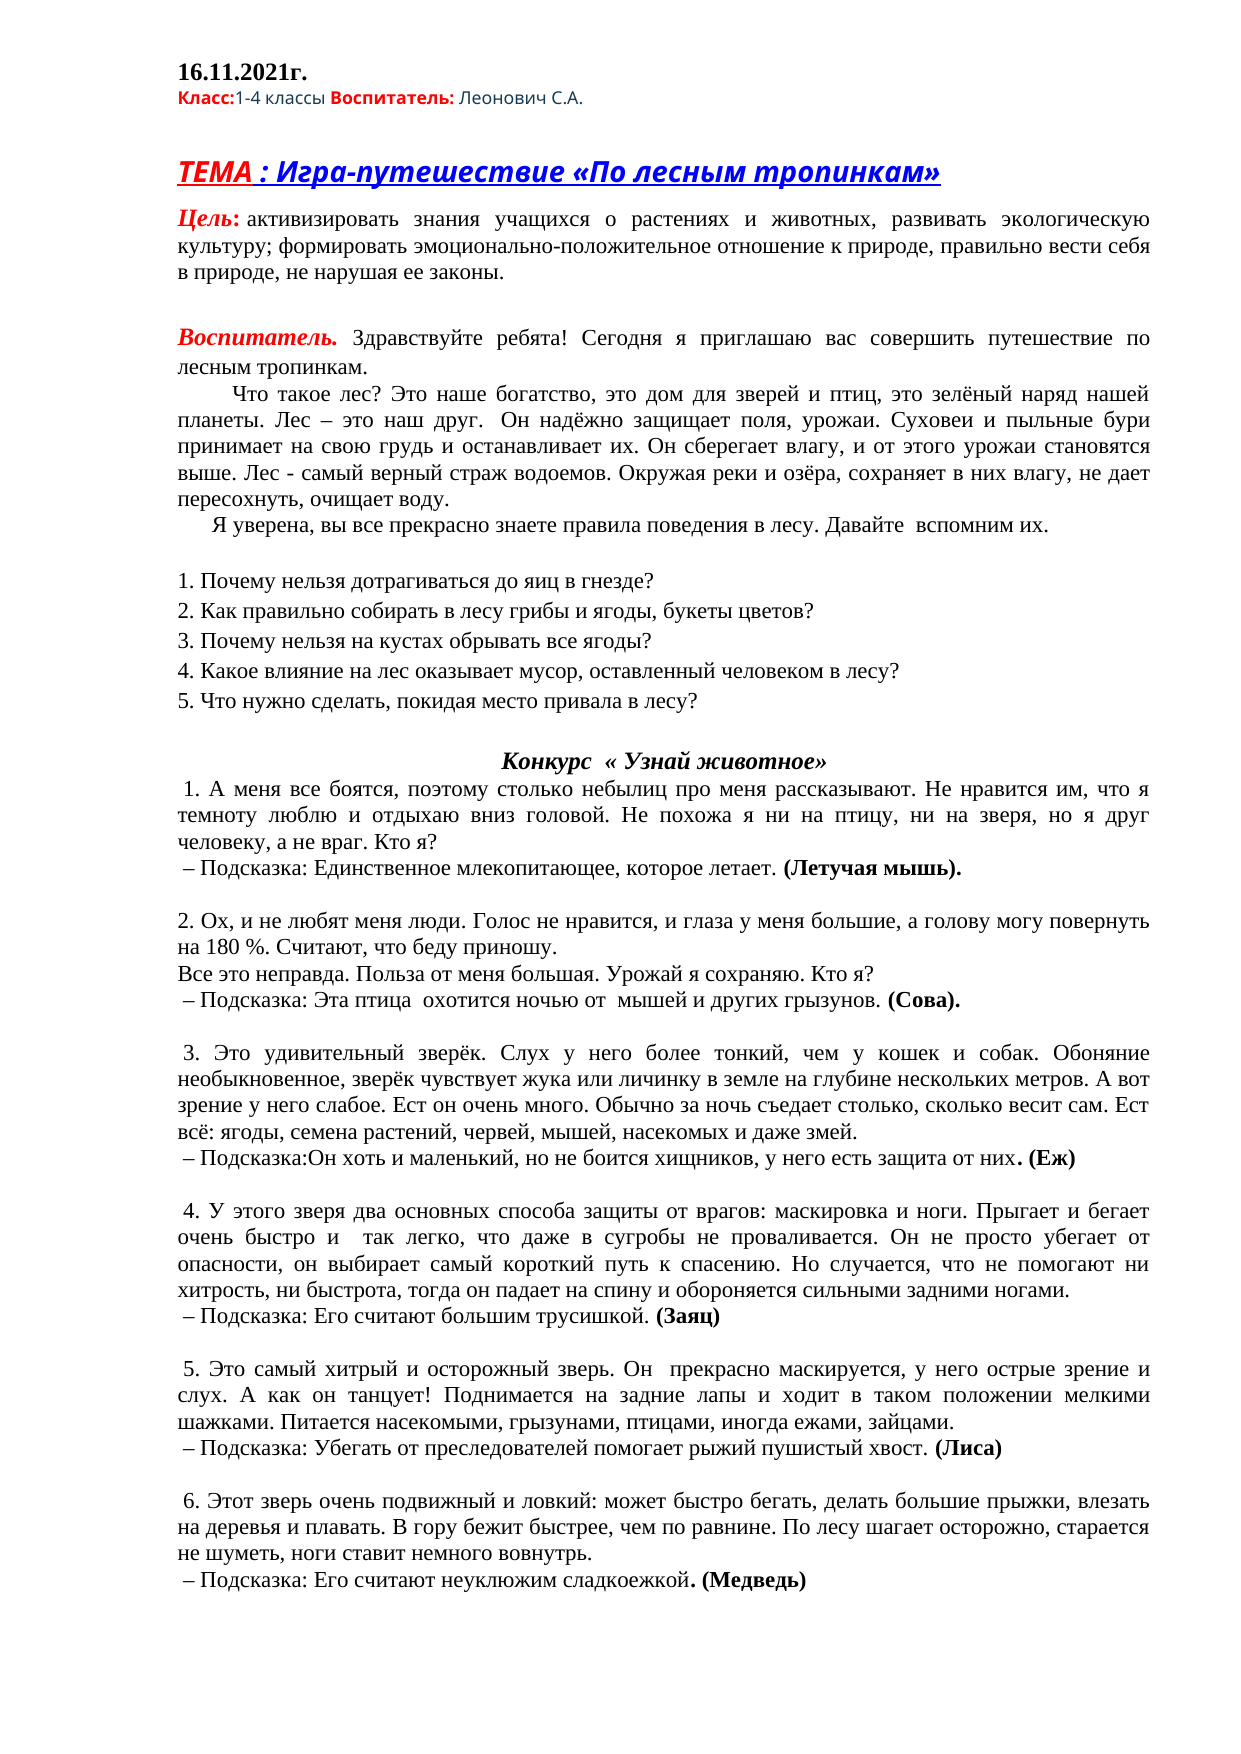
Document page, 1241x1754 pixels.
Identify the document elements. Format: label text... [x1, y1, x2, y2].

text Я уверена, вы все прекрасно знаете правила поведения в лесу. Давайте вспомним их. [177, 512, 1152, 538]
text 3. Почему нельзя на кустах обрывать все ягоды? [177, 627, 1152, 653]
text 1. Почему нельзя дотрагиваться до яиц в гнезде? [177, 567, 1152, 593]
text 16.11.2021г. Класс:1-4 классы Воспитатель: Леонович С.А. [177, 57, 1152, 110]
text – Подсказка: Его считают большим трусишкой. (Заяц) [177, 1302, 1152, 1329]
text 4. Какое влияние на лес оказывает мусор, оставленный человеком в лесу? [177, 657, 1152, 684]
text 1. А меня все боятся, поэтому столько небылиц про меня рассказывают. Не нравится им, что я темноту люблю и отдыхаю вниз головой. Не похожа я ни на птицу, ни на зверя, но я друг человеку, а не враг. Кто я? [177, 775, 1152, 854]
text Воспитатель. Здравствуйте ребята! Сегодня я приглашаю вас совершить путешествие по лесным тропинкам. [177, 322, 1152, 380]
text – Подсказка: Единственное млекопитающее, которое летает. (Летучая мышь). [177, 854, 1152, 881]
text – Подсказка: Эта птица охотится ночью от мышей и других грызунов. (Сова). [177, 986, 1152, 1012]
text 4. У этого зверя два основных способа защиты от врагов: маскировка и ноги. Прыгает и бегает очень быстро и так легко, что даже в сугробы не проваливается. Он не просто убегает от опасности, он выбирает самый короткий путь к спасению. Но случается, что не помогают ни хитрость, ни быстрота, тогда он падает на спину и обороняется сильными задними ногами. [177, 1197, 1152, 1302]
text Конкурс « Узнай животное» [177, 746, 1152, 775]
text 2. Как правильно собирать в лесу грибы и ягоды, букеты цветов? [177, 597, 1152, 623]
text Цель: активизировать знания учащихся о растениях и животных, развивать экологическую культуру; формировать эмоционально-положительное отношение к природе, правильно вести себя в природе, не нарушая ее законы. [177, 203, 1152, 284]
text – Подсказка: Убегать от преследователей помогает рыжий пушистый хвост. (Лиса) [177, 1434, 1152, 1460]
text – Подсказка:Он хоть и маленький, но не боится хищников, у него есть защита от них. (Еж) [177, 1144, 1152, 1171]
text 6. Этот зверь очень подвижный и ловкий: может быстро бегать, делать большие прыжки, влезать на деревья и плавать. В гору бежит быстрее, чем по равнине. По лесу шагает осторожно, старается не шуметь, ноги ставит немного вовнутрь. [177, 1487, 1152, 1566]
text 5. Это самый хитрый и осторожный зверь. Он прекрасно маскируется, у него острые зрение и слух. А как он танцует! Поднимается на задние лапы и ходит в таком положении мелкими шажками. Питается насекомыми, грызунами, птицами, иногда ежами, зайцами. [177, 1355, 1152, 1434]
text – Подсказка: Его считают неуклюжим сладкоежкой. (Медведь) [177, 1566, 1152, 1592]
text 2. Ох, и не любят меня люди. Голос не нравится, и глаза у меня большие, а голову могу повернуть на 180 %. Считают, что беду приношу. [177, 907, 1152, 960]
text ТЕМА : Игра-путешествие «По лесным тропинкам» [177, 151, 1152, 191]
text 5. Что нужно сделать, покидая место привала в лесу? [177, 687, 1152, 714]
text 3. Это удивительный зверёк. Слух у него более тонкий, чем у кошек и собак. Обоняние необыкновенное, зверёк чувствует жука или личинку в земле на глубине нескольких метров. А вот зрение у него слабое. Ест он очень много. Обычно за ночь съедает столько, сколько весит сам. Ест всё: ягоды, семена растений, червей, мышей, насекомых и даже змей. [177, 1039, 1152, 1144]
text Все это неправда. Польза от меня большая. Урожай я сохраняю. Кто я? [177, 960, 1152, 986]
text Что такое лес? Это наше богатство, это дом для зверей и птиц, это зелёный наряд нашей планеты. Лес – это наш друг. Он надёжно защищает поля, урожаи. Суховеи и пыльные бури принимает на свою грудь и останавливает их. Он сберегает влагу, и от этого урожаи становятся выше. Лес - самый верный страж водоемов. Окружая реки и озёра, сохраняет в них влагу, не дает пересохнуть, очищает воду. [177, 380, 1152, 512]
